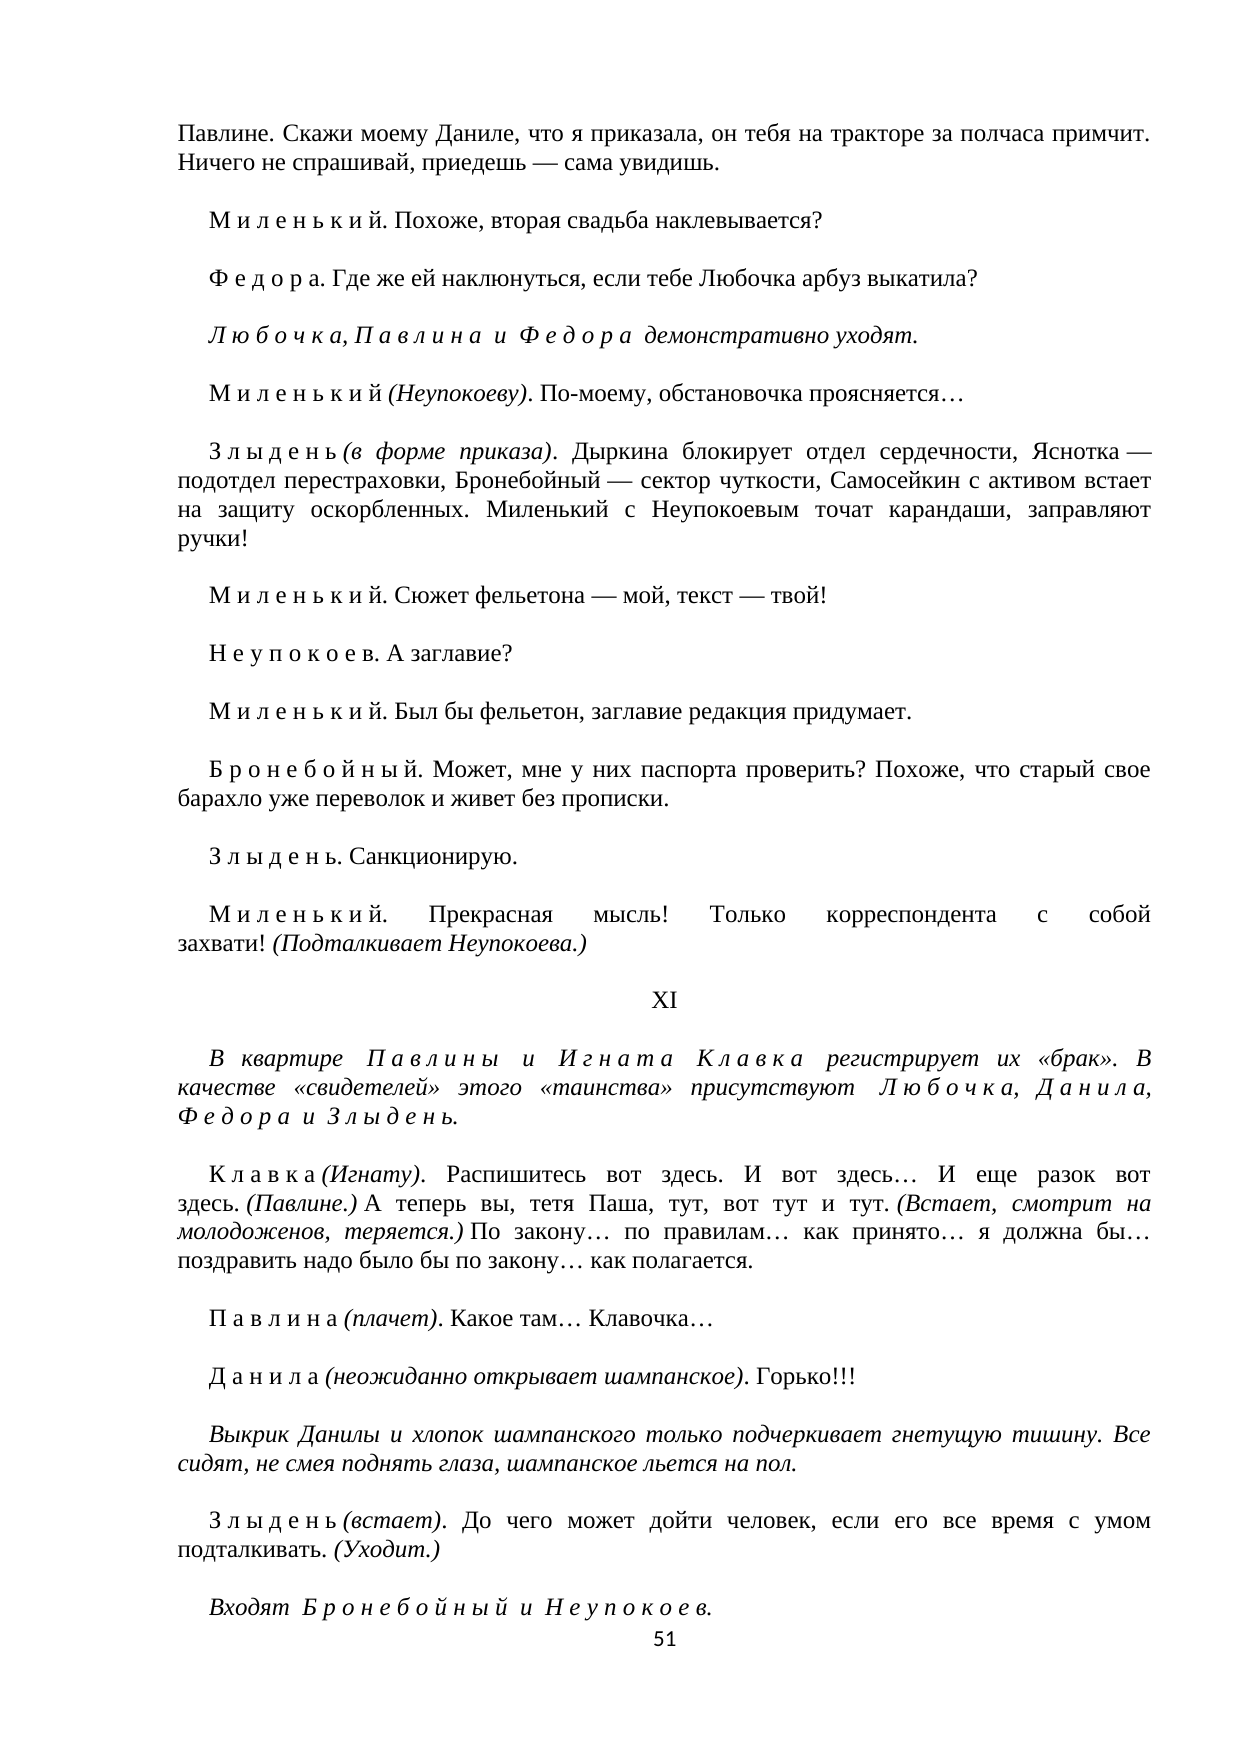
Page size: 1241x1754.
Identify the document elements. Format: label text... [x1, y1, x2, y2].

text М и л е н ь к и й. Похоже, вторая свадьба наклевывается? [177, 205, 1152, 233]
text К л а в к а (Игнату). Распишитесь вот здесь. И вот здесь… И еще разок вот здесь. (Павлине.) А теперь вы, тетя Паша, тут, вот тут и тут. (Встает, смотрит на молодоженов, теряется.) По закону… по правилам… как принято… я должна бы… поздравить надо было бы по закону… как полагается. [177, 1159, 1152, 1274]
text М и л е н ь к и й. Прекрасная мысль! Только корреспондента с собой захвати! (Подталкивает Неупокоева.) [177, 899, 1152, 956]
text Н е у п о к о е в. А заглавие? [177, 638, 1152, 667]
text Ф е д о р а. Где же ей наклюнуться, если тебе Любочка арбуз выкатила? [177, 263, 1152, 291]
text XI [177, 986, 1152, 1014]
text М и л е н ь к и й. Был бы фельетон, заглавие редакция придумает. [177, 696, 1152, 725]
text В квартире П а в л и н ы и И г н а т а К л а в к а регистрирует их «брак». В качестве «свидетелей» этого «таинства» присутствуют Л ю б о ч к а, Д а н и л а, Ф е д о р а и З л ы д е н ь. [177, 1043, 1152, 1130]
text Л ю б о ч к а, П а в л и н а и Ф е д о р а демонстративно уходят. [177, 321, 1152, 349]
text Б р о н е б о й н ы й. Может, мне у них паспорта проверить? Похоже, что старый свое барахло уже переволок и живет без прописки. [177, 754, 1152, 812]
text Входят Б р о н е б о й н ы й и Н е у п о к о е в. [177, 1592, 1152, 1621]
text З л ы д е н ь (в форме приказа). Дыркина блокирует отдел сердечности, Яснотка — подотдел перестраховки, Бронебойный — сектор чуткости, Самосейкин с активом встает на защиту оскорбленных. Миленький с Неупокоевым точат карандаши, заправляют ручки! [177, 436, 1152, 551]
text Д а н и л а (неожиданно открывает шампанское). Горько!!! [177, 1361, 1152, 1390]
text П а в л и н а (плачет). Какое там… Клавочка… [177, 1303, 1152, 1332]
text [177, 118, 1152, 176]
text З л ы д е н ь (встает). До чего может дойти человек, если его все время с умом подталкивать. (Уходит.) [177, 1506, 1152, 1563]
text З л ы д е н ь. Санкционирую. [177, 841, 1152, 870]
text М и л е н ь к и й. Сюжет фельетона — мой, текст — твой! [177, 581, 1152, 609]
text Выкрик Данилы и хлопок шампанского только подчеркивает гнетущую тишину. Все сидят, не смея поднять глаза, шампанское льется на пол. [177, 1419, 1152, 1476]
text М и л е н ь к и й (Неупокоеву). По-моему, обстановочка проясняется… [177, 378, 1152, 407]
